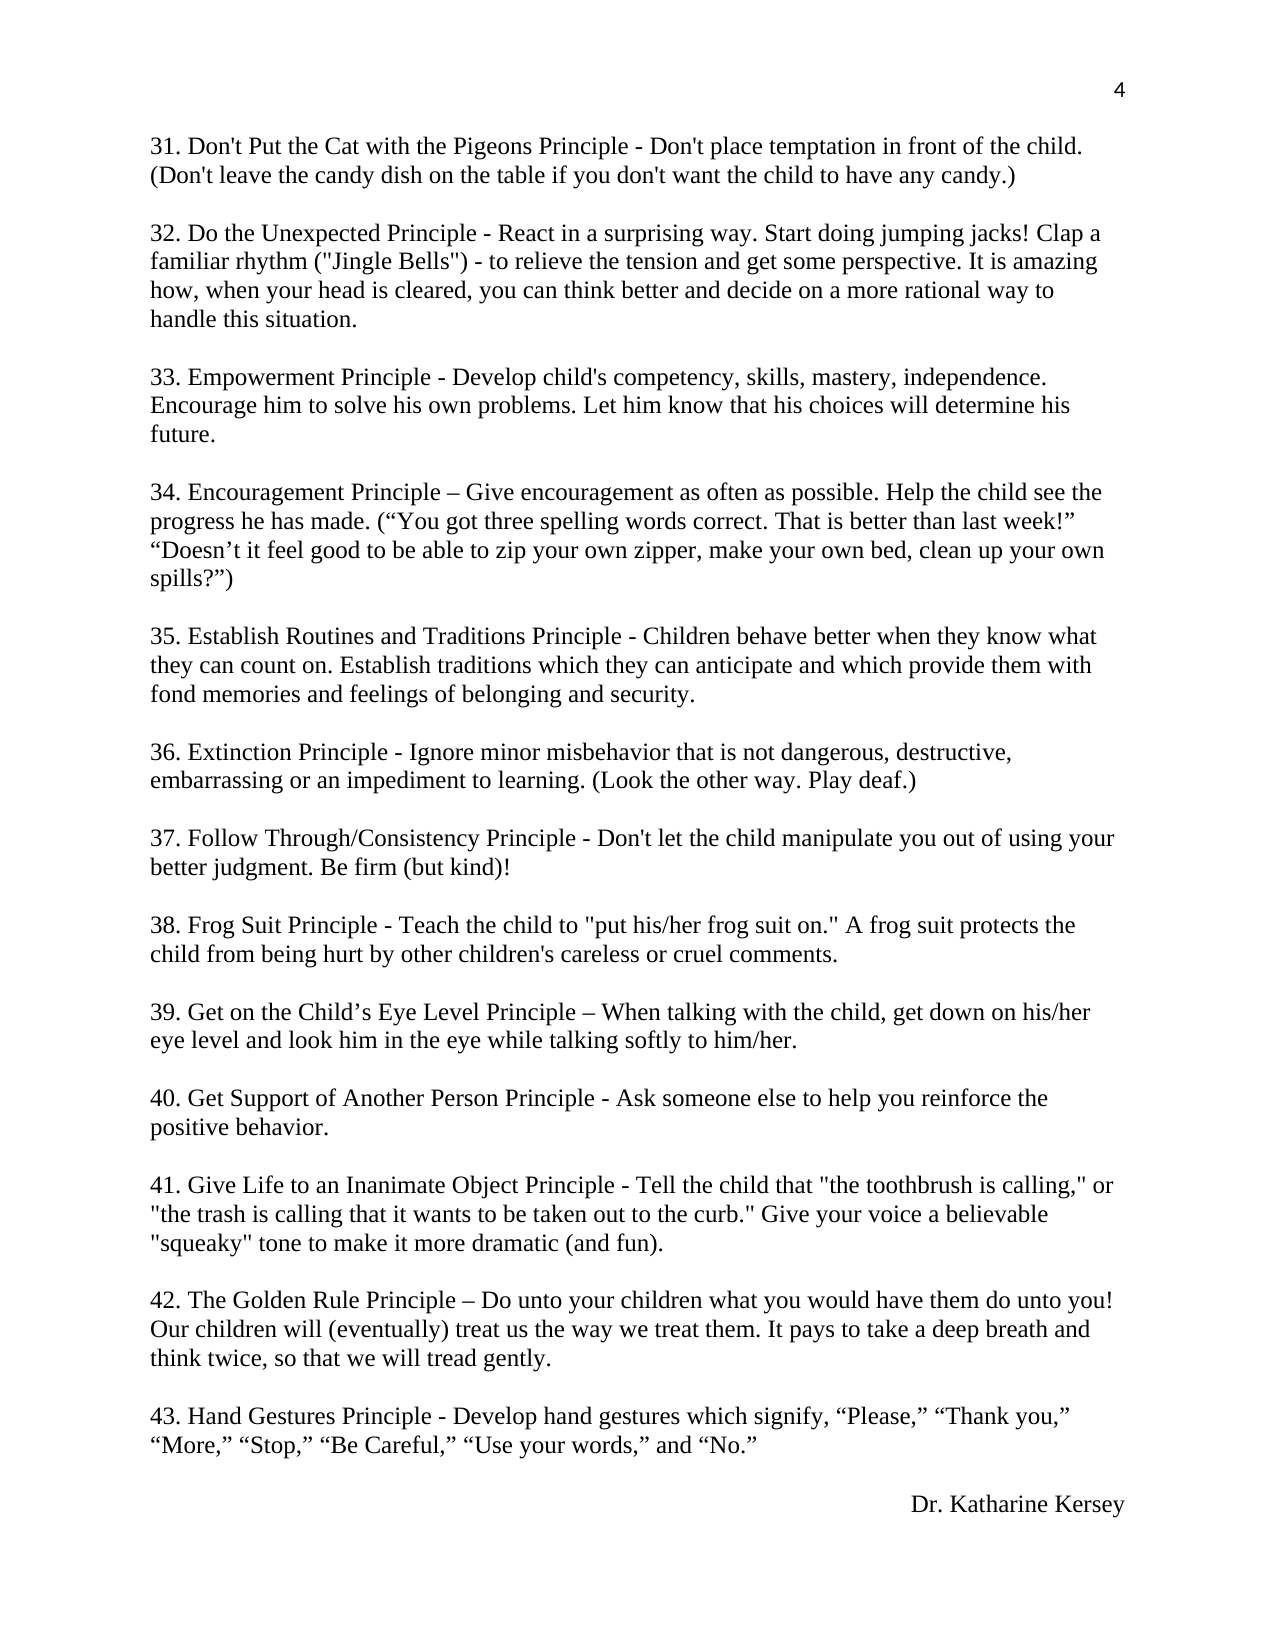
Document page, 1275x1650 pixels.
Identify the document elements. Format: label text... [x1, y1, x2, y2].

text 31. Don't Put the Cat with the Pigeons Principle - Don't place temptation in front of the child. (Don't leave the candy dish on the table if you don't want the child to have any candy.) [150, 131, 1125, 188]
text 40. Get Support of Another Person Principle - Ask someone else to help you reinforce the positive behavior. [150, 1083, 1125, 1141]
text 43. Hand Gestures Principle - Develop hand gestures which signify, “Please,” “Thank you,” “More,” “Stop,” “Be Careful,” “Use your words,” and “No.” [150, 1401, 1125, 1458]
text 35. Establish Routines and Traditions Principle - Children behave better when they know what they can count on. Establish traditions which they can anticipate and which provide them with fond memories and feelings of belonging and security. [150, 621, 1125, 708]
text 32. Do the Unexpected Principle - React in a surprising way. Start doing jumping jacks! Clap a familiar rhythm ("Jingle Bells") - to relieve the tension and get some perspective. It is amazing how, when your head is cleared, you can think better and decide on a more rational way to handle this situation. [150, 218, 1125, 333]
text 36. Extinction Principle - Ignore minor misbehavior that is not dangerous, destructive, embarrassing or an impediment to learning. (Look the other way. Play deaf.) [150, 737, 1125, 794]
text 39. Get on the Child’s Eye Level Principle – When talking with the child, get down on his/her eye level and look him in the eye while talking softly to him/her. [150, 997, 1125, 1054]
text 41. Give Life to an Inanimate Object Principle - Tell the child that "the toothbrush is calling," or "the trash is calling that it wants to be taken out to the curb." Give your voice a believable "squeaky" tone to make it more dramatic (and fun). [150, 1170, 1125, 1256]
text 42. The Golden Rule Principle – Do unto your children what you would have them do unto you! Our children will (eventually) treat us the way we treat them. It pays to take a deep breath and think twice, so that we will tread gently. [150, 1286, 1125, 1372]
text 37. Follow Through/Consistency Principle - Don't let the child manipulate you out of using your better judgment. Be firm (but kind)! [150, 823, 1125, 881]
text 34. Encouragement Principle – Give encouragement as often as possible. Help the child see the progress he has made. (“You got three spelling words correct. That is better than last week!” “Doesn’t it feel good to be able to zip your own zipper, make your own bed, clean up your own spills?”) [150, 477, 1125, 592]
text 33. Empowerment Principle - Develop child's competency, skills, mastery, independence. Encourage him to solve his own problems. Let him know that his choices will determine his future. [150, 362, 1125, 448]
text 38. Frog Suit Principle - Teach the child to "put his/her frog suit on." A frog suit protects the child from being hurt by other children's careless or cruel comments. [150, 910, 1125, 968]
